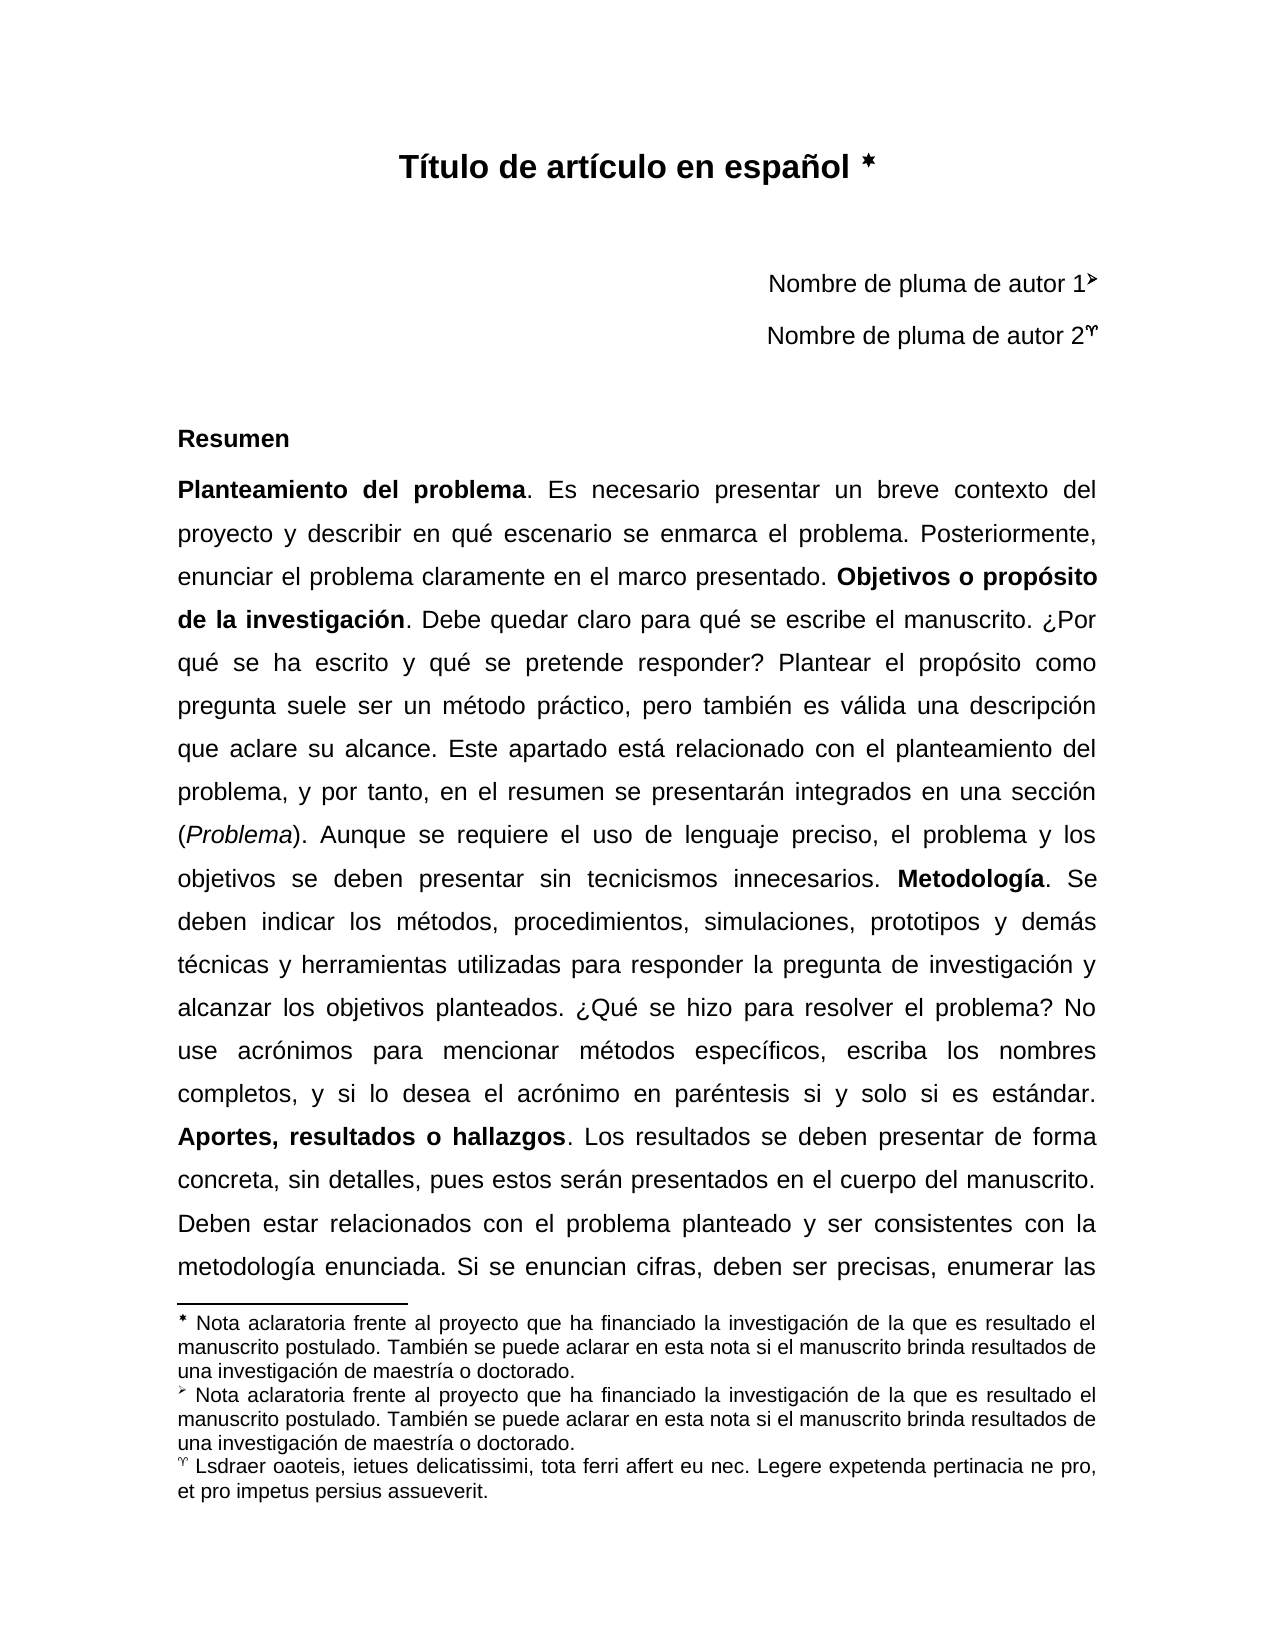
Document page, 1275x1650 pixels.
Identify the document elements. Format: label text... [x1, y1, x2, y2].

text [177, 475, 1098, 1280]
text Nombre de pluma de autor 1 [177, 269, 1098, 298]
text Resumen [177, 424, 1098, 453]
text Nombre de pluma de autor 2 [177, 321, 1098, 350]
text Título de artículo en español [177, 148, 1098, 186]
